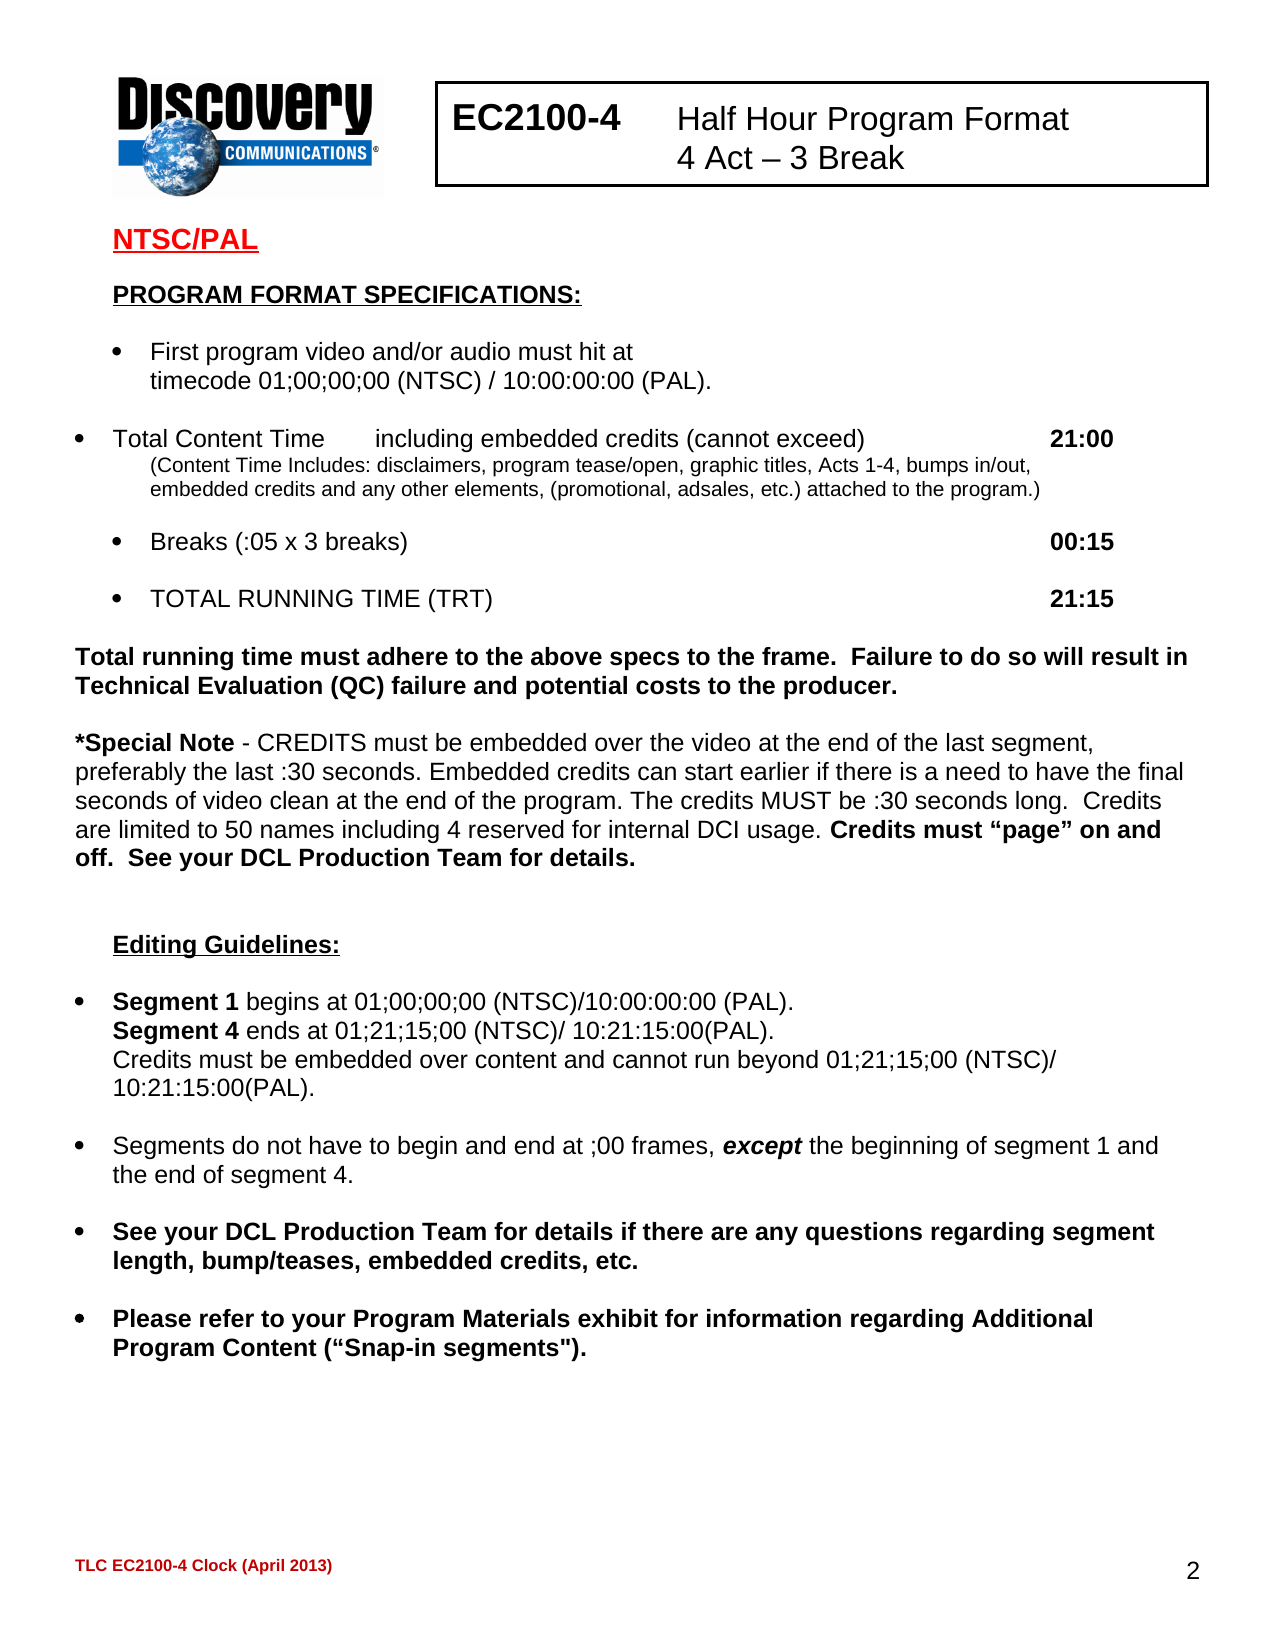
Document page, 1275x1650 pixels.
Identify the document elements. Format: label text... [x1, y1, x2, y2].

list Please refer to your Program Materials exhibit for information regarding Additional Program Content (“Snap-in segments"). [75, 1304, 1200, 1361]
text NTSC/PAL [112, 222, 1200, 256]
list See your DCL Production Team for details if there are any questions regarding segment length, bump/teases, embedded credits, etc. [75, 1217, 1200, 1275]
list First program video and/or audio must hit at timecode 01;00;00;00 (NTSC) / 10:00:00:00 (PAL). [112, 337, 1200, 395]
text PROGRAM FORMAT SPECIFICATIONS: [112, 280, 1200, 309]
text Editing Guidelines: [112, 929, 1200, 958]
list Segments do not have to begin and end at ;00 frames, except the beginning of segment 1 and the end of segment 4. [75, 1131, 1200, 1188]
text Credits must be embedded over content and cannot run beyond 01;21;15;00 (NTSC)/ 10:21:15:00(PAL). [112, 1045, 1200, 1102]
text Total running time must adhere to the above specs to the frame. Failure to do so will result in Technical Evaluation (QC) failure and potential costs to the producer. [75, 642, 1200, 699]
list Total Content Time including embedded credits (cannot exceed) 21:00 [75, 424, 1200, 453]
picture [112, 75, 385, 199]
text embedded credits and any other elements, (promotional, adsales, etc.) attached to the program.) [150, 477, 1200, 501]
text *Special Note - CREDITS must be embedded over the video at the end of the last segment, preferably the last :30 seconds. Embedded credits can start earlier if there is a need to have the final seconds of video clean at the end of the program. The credits MUST be :30 seconds long. Credits are limited to 50 names including 4 reserved for internal DCI usage. Credits must “page” on and off. See your DCL Production Team for details. [75, 728, 1200, 872]
text Segment 4 ends at 01;21;15;00 (NTSC)/ 10:21:15:00(PAL). [112, 1016, 1200, 1045]
list Breaks (:05 x 3 breaks) 00:15 [112, 527, 1200, 556]
list TOTAL RUNNING TIME (TRT) 21:15 [112, 584, 1200, 613]
list Segment 1 begins at 01;00;00;00 (NTSC)/10:00:00:00 (PAL). [75, 987, 1200, 1016]
text (Content Time Includes: disclaimers, program tease/open, graphic titles, Acts 1-4, bumps in/out, [150, 453, 1200, 477]
